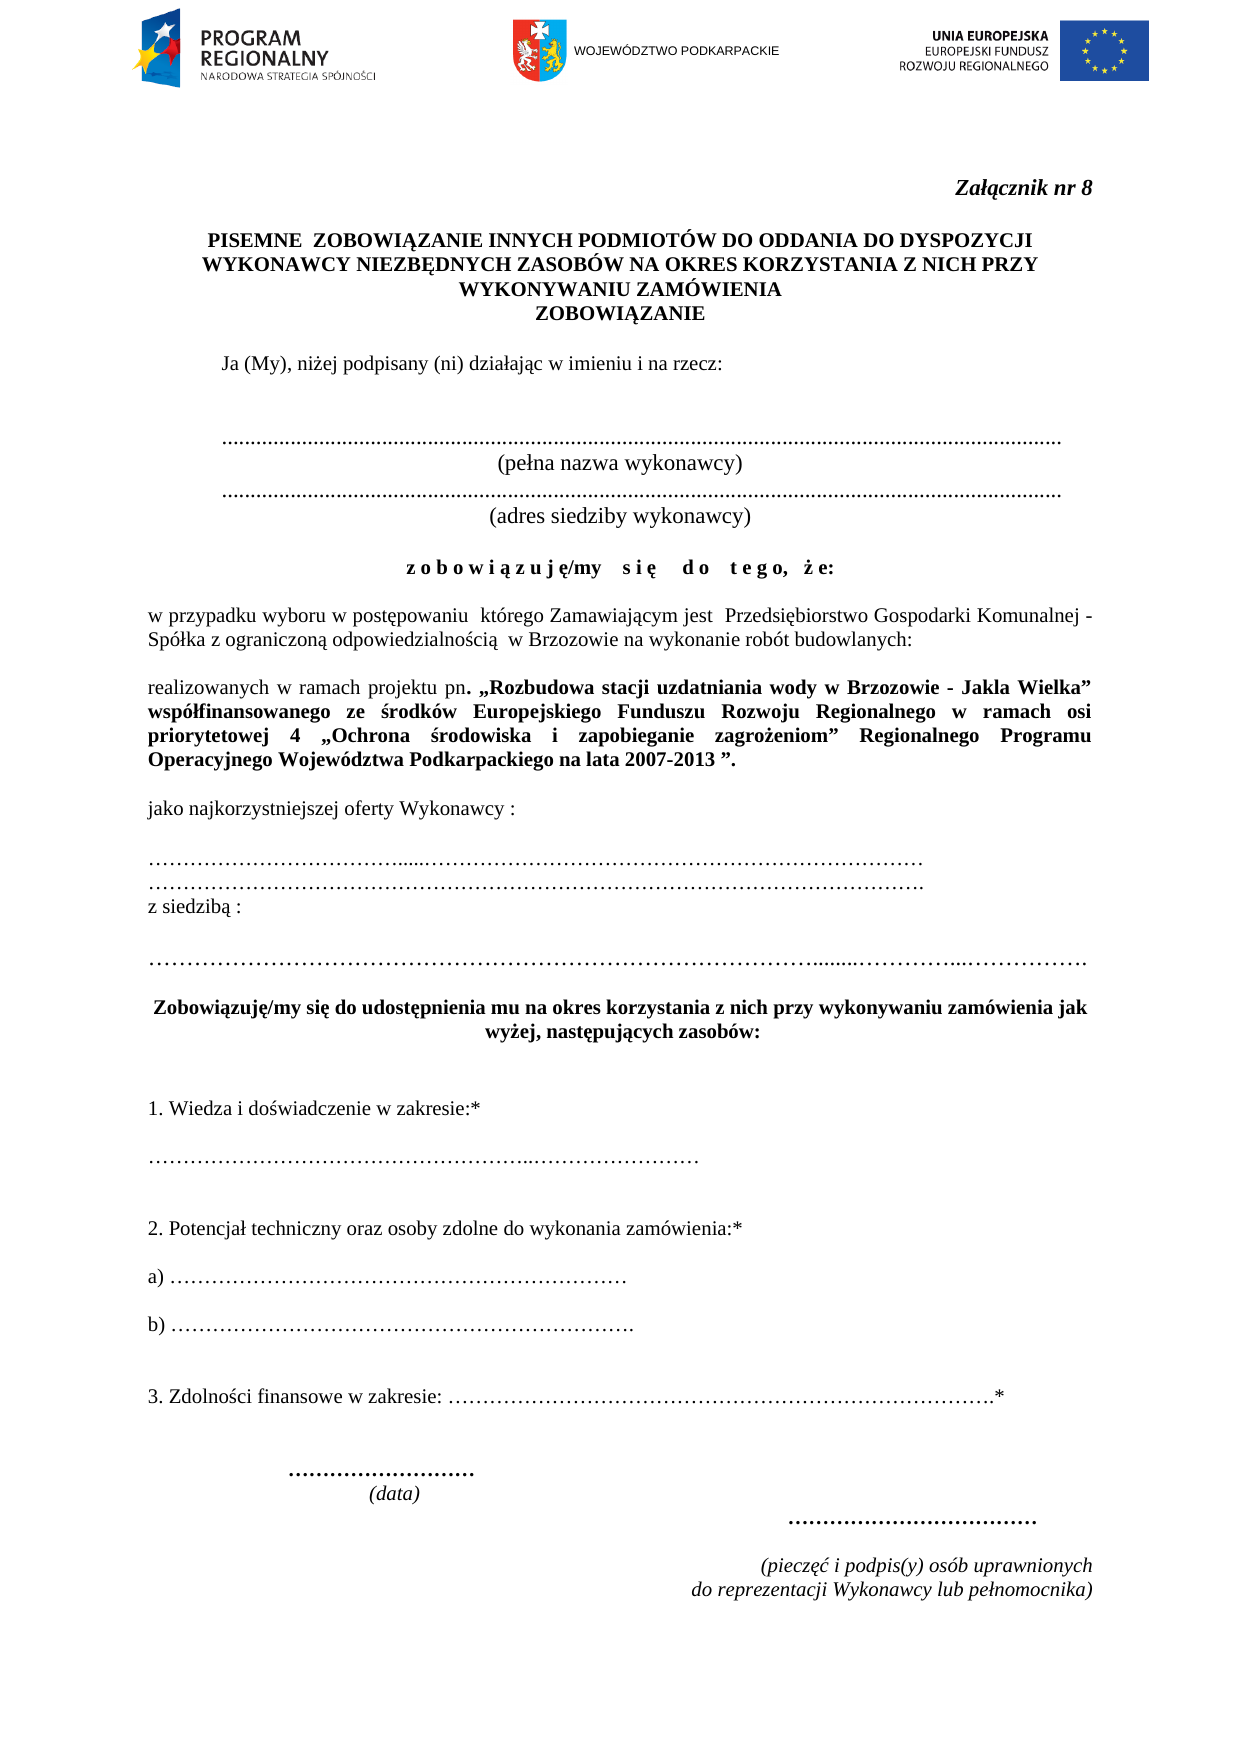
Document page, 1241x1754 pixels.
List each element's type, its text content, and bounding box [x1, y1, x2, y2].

text ................................................................................................................................................... [148, 423, 1093, 449]
text a) ………………………………………………………… [148, 1264, 1093, 1288]
text z siedzibą : [148, 894, 1093, 918]
text wyżej, następujących zasobów: [148, 1019, 1093, 1043]
text (pieczęć i podpis(y) osób uprawnionych [148, 1553, 1093, 1577]
text 3. Zdolności finansowe w zakresie: …………………………………………………………………….* [148, 1384, 1093, 1408]
text Ja (My), niżej podpisany (ni) działając w imieniu i na rzecz: [148, 351, 1093, 375]
text ………………………………………………..…………………… [148, 1144, 1093, 1168]
text WYKONAWCY NIEZBĘDNYCH ZASOBÓW NA OKRES KORZYSTANIA Z NICH PRZY [148, 252, 1093, 276]
list Załącznik nr 8 [148, 174, 1093, 200]
text …………………………………………………………………………………………………. [148, 870, 1093, 894]
text do reprezentacji Wykonawcy lub pełnomocnika) [148, 1577, 1093, 1601]
text (pełna nazwa wykonawcy) [148, 449, 1093, 476]
text realizowanych w ramach projektu pn. „Rozbudowa stacji uzdatniania wody w Brzozowie - Jakla Wielka” współfinansowanego ze środków Europejskiego Funduszu Rozwoju Regionalnego w ramach osi priorytetowej 4 „Ochrona środowiska i zapobieganie zagrożeniom” Regionalnego Programu Operacyjnego Województwa Podkarpackiego na lata 2007-2013 ”. [148, 675, 1093, 771]
text w przypadku wyboru w postępowaniu którego Zamawiającym jest Przedsiębiorstwo Gospodarki Komunalnej - Spółka z ograniczoną odpowiedzialnością w Brzozowie na wykonanie robót budowlanych: [148, 603, 1093, 651]
text z o b o w i ą z u j ę/my s i ę d o t e g o, ż e: [148, 555, 1093, 579]
text (data) ……………………………… [369, 1481, 1093, 1529]
text ……………………… [148, 1457, 1093, 1481]
text (adres siedziby wykonawcy) [148, 502, 1093, 528]
text ……………………………………………………………………………........…………...……………. [148, 944, 1093, 971]
text ................................................................................................................................................... [148, 476, 1093, 502]
text ZOBOWIĄZANIE [148, 301, 1093, 324]
text PISEMNE ZOBOWIĄZANIE INNYCH PODMIOTÓW DO ODDANIA DO DYSPOZYCJI [148, 228, 1093, 252]
text ……………………………….....……………………………………………………………… [148, 846, 1093, 870]
text 1. Wiedza i doświadczenie w zakresie:* [148, 1096, 1093, 1144]
text Zobowiązuję/my się do udostępnienia mu na okres korzystania z nich przy wykonywaniu zamówienia jak [148, 995, 1093, 1019]
text 2. Potencjał techniczny oraz osoby zdolne do wykonania zamówienia:* [148, 1216, 1093, 1240]
text jako najkorzystniejszej oferty Wykonawcy : [148, 795, 1093, 819]
text b) …………………………………………………………. [148, 1312, 1093, 1336]
text WYKONYWANIU ZAMÓWIENIA [148, 276, 1093, 301]
